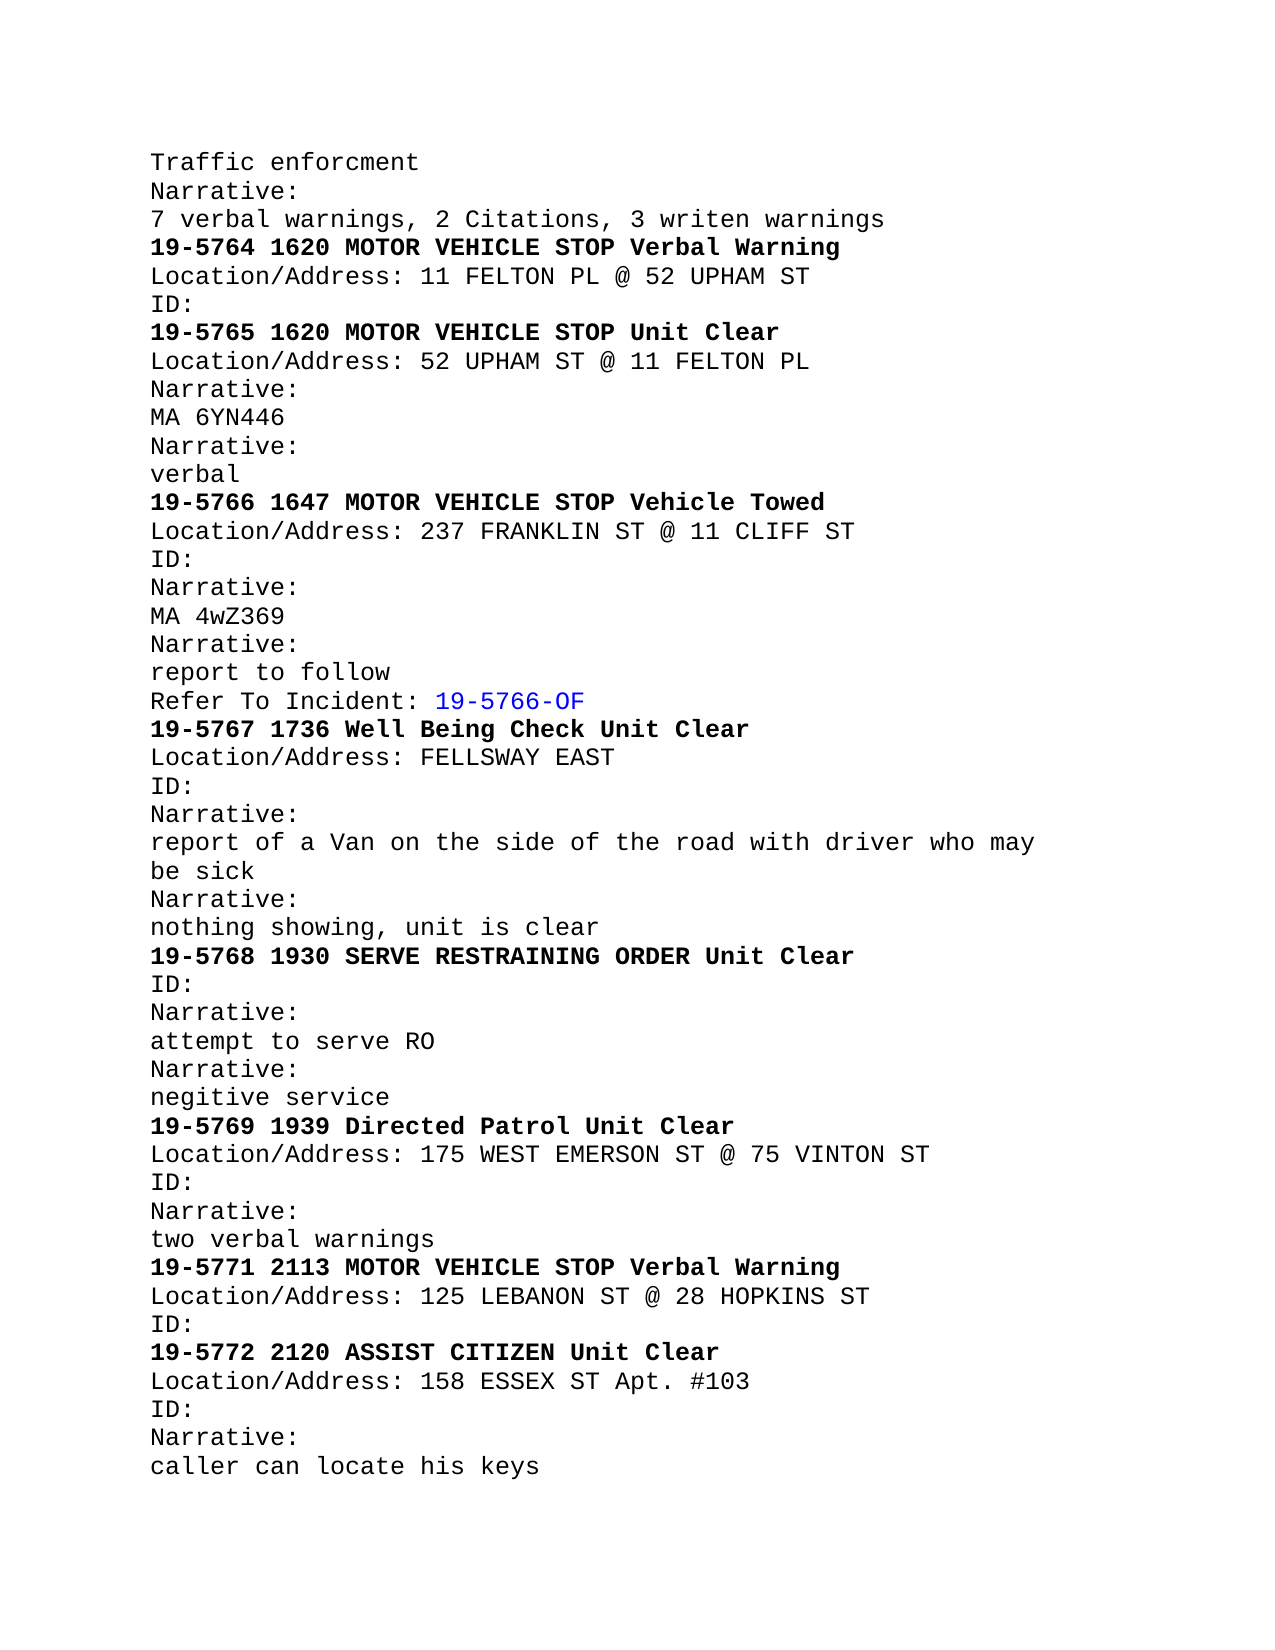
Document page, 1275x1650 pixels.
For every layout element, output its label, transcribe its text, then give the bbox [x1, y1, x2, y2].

text 19-5767 1736 Well Being Check Unit Clear [150, 717, 1125, 745]
text ID: [150, 1397, 1125, 1425]
text Location/Address: 237 FRANKLIN ST @ 11 CLIFF ST [150, 518, 1125, 547]
text Location/Address: 158 ESSEX ST Apt. #103 [150, 1368, 1125, 1397]
text Narrative: [150, 1000, 1125, 1028]
text 19-5768 1930 SERVE RESTRAINING ORDER Unit Clear [150, 943, 1125, 972]
text ID: [150, 547, 1125, 575]
text 19-5764 1620 MOTOR VEHICLE STOP Verbal Warning [150, 235, 1125, 263]
text attempt to serve RO [150, 1028, 1125, 1057]
text Location/Address: 52 UPHAM ST @ 11 FELTON PL [150, 348, 1125, 377]
text Traffic enforcment [150, 150, 1125, 178]
text Location/Address: 11 FELTON PL @ 52 UPHAM ST [150, 263, 1125, 292]
text ID: [150, 1312, 1125, 1340]
text Narrative: [150, 1057, 1125, 1085]
text Narrative: [150, 1425, 1125, 1453]
text ID: [150, 1170, 1125, 1198]
text 19-5771 2113 MOTOR VEHICLE STOP Verbal Warning [150, 1255, 1125, 1283]
text negitive service [150, 1085, 1125, 1113]
text nothing showing, unit is clear [150, 915, 1125, 943]
text ID: [150, 972, 1125, 1000]
text Refer To Incident: 19-5766-OF [150, 688, 1125, 717]
text ID: [150, 773, 1125, 802]
text Narrative: [150, 377, 1125, 405]
text Narrative: [150, 1198, 1125, 1227]
text report of a Van on the side of the road with driver who may [150, 830, 1125, 858]
text Location/Address: 175 WEST EMERSON ST @ 75 VINTON ST [150, 1142, 1125, 1170]
text Narrative: [150, 887, 1125, 915]
text Location/Address: 125 LEBANON ST @ 28 HOPKINS ST [150, 1283, 1125, 1312]
text Narrative: [150, 575, 1125, 603]
text verbal [150, 462, 1125, 490]
text be sick [150, 858, 1125, 887]
text Narrative: [150, 632, 1125, 660]
text report to follow [150, 660, 1125, 688]
text MA 4wZ369 [150, 603, 1125, 632]
text Narrative: [150, 433, 1125, 462]
text 19-5769 1939 Directed Patrol Unit Clear [150, 1113, 1125, 1142]
text MA 6YN446 [150, 405, 1125, 433]
text 19-5766 1647 MOTOR VEHICLE STOP Vehicle Towed [150, 490, 1125, 518]
text Narrative: [150, 178, 1125, 207]
text Location/Address: FELLSWAY EAST [150, 745, 1125, 773]
text 19-5765 1620 MOTOR VEHICLE STOP Unit Clear [150, 320, 1125, 348]
text two verbal warnings [150, 1227, 1125, 1255]
text 19-5772 2120 ASSIST CITIZEN Unit Clear [150, 1340, 1125, 1368]
text ID: [150, 292, 1125, 320]
text caller can locate his keys [150, 1453, 1125, 1482]
text 7 verbal warnings, 2 Citations, 3 writen warnings [150, 207, 1125, 235]
text Narrative: [150, 802, 1125, 830]
